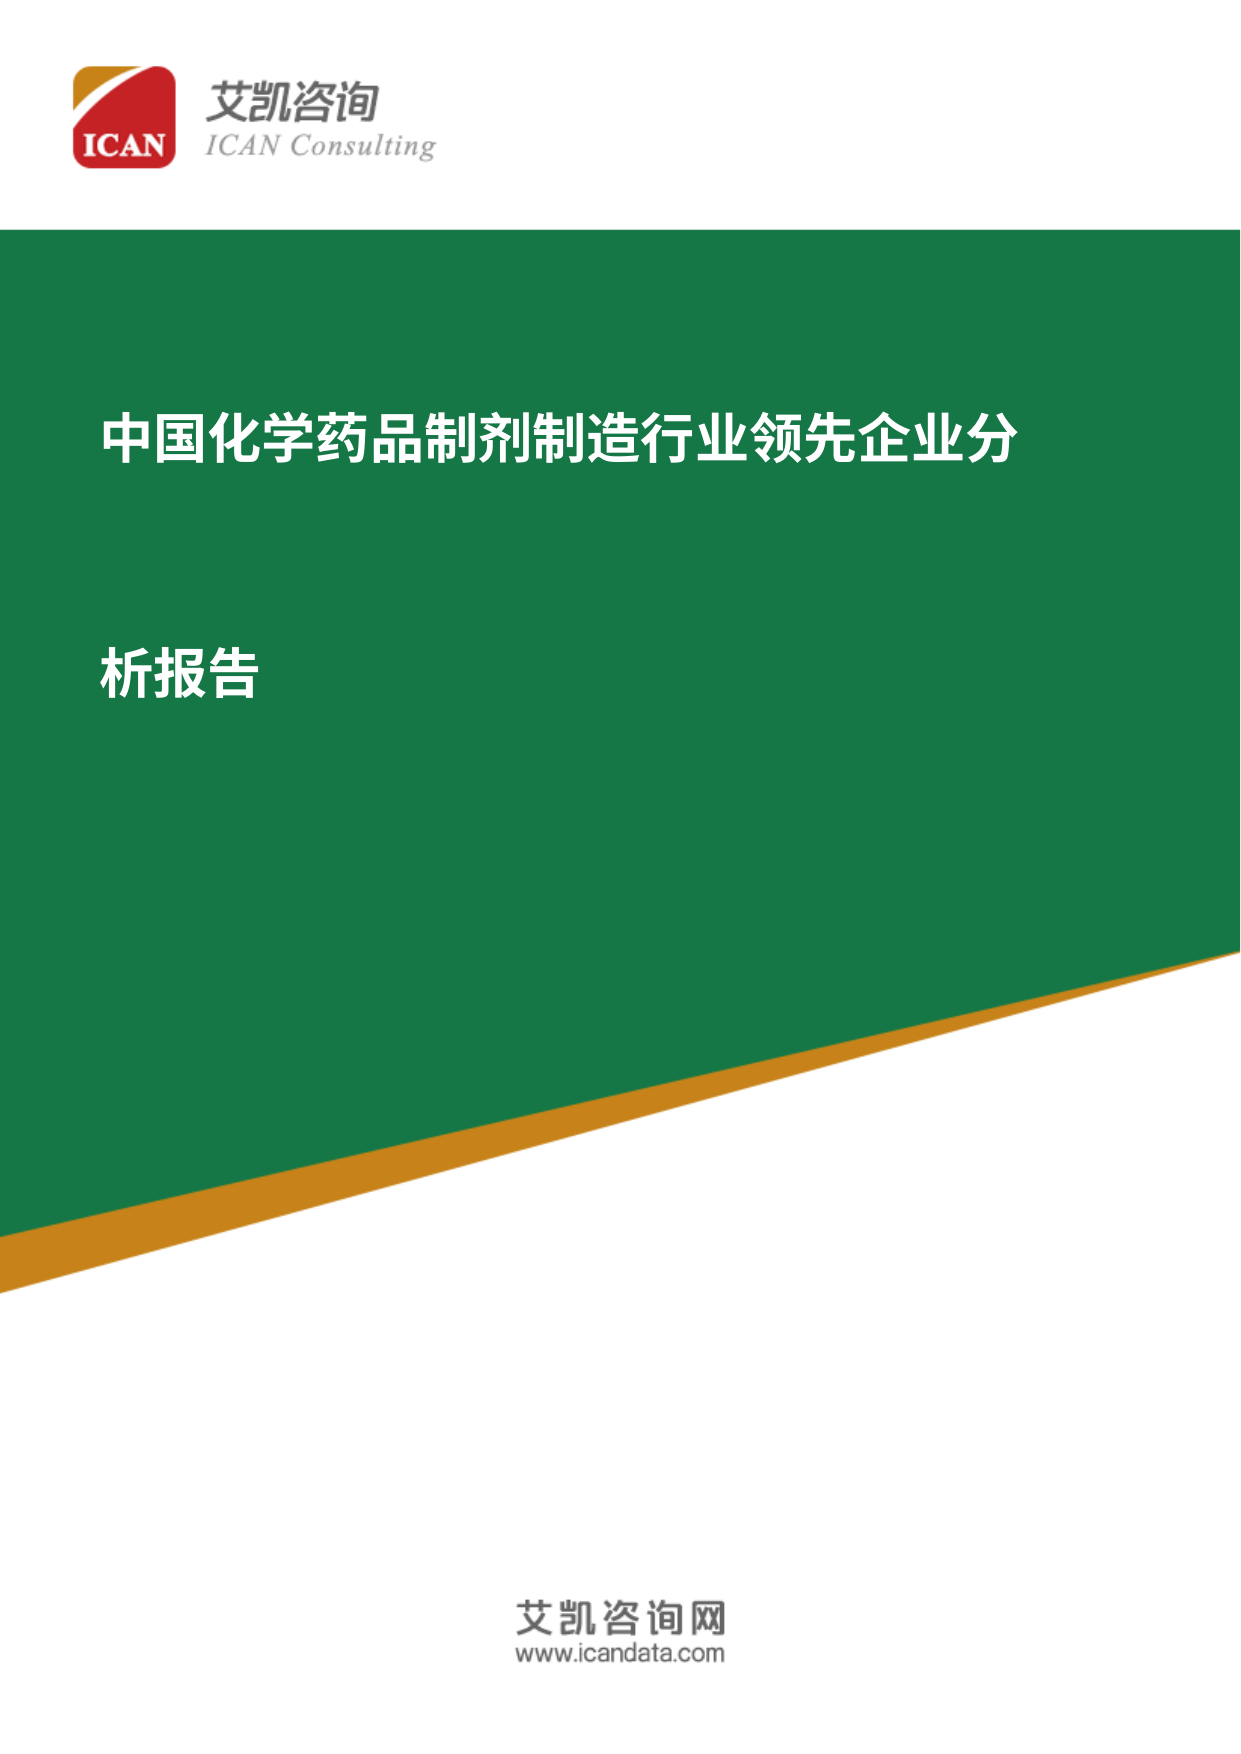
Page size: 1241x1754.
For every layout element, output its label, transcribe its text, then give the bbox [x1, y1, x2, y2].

picture [0, 5, 1241, 1754]
subtitle 中国化学药品制剂制造行业领先企业分析报告 [99, 386, 1053, 718]
